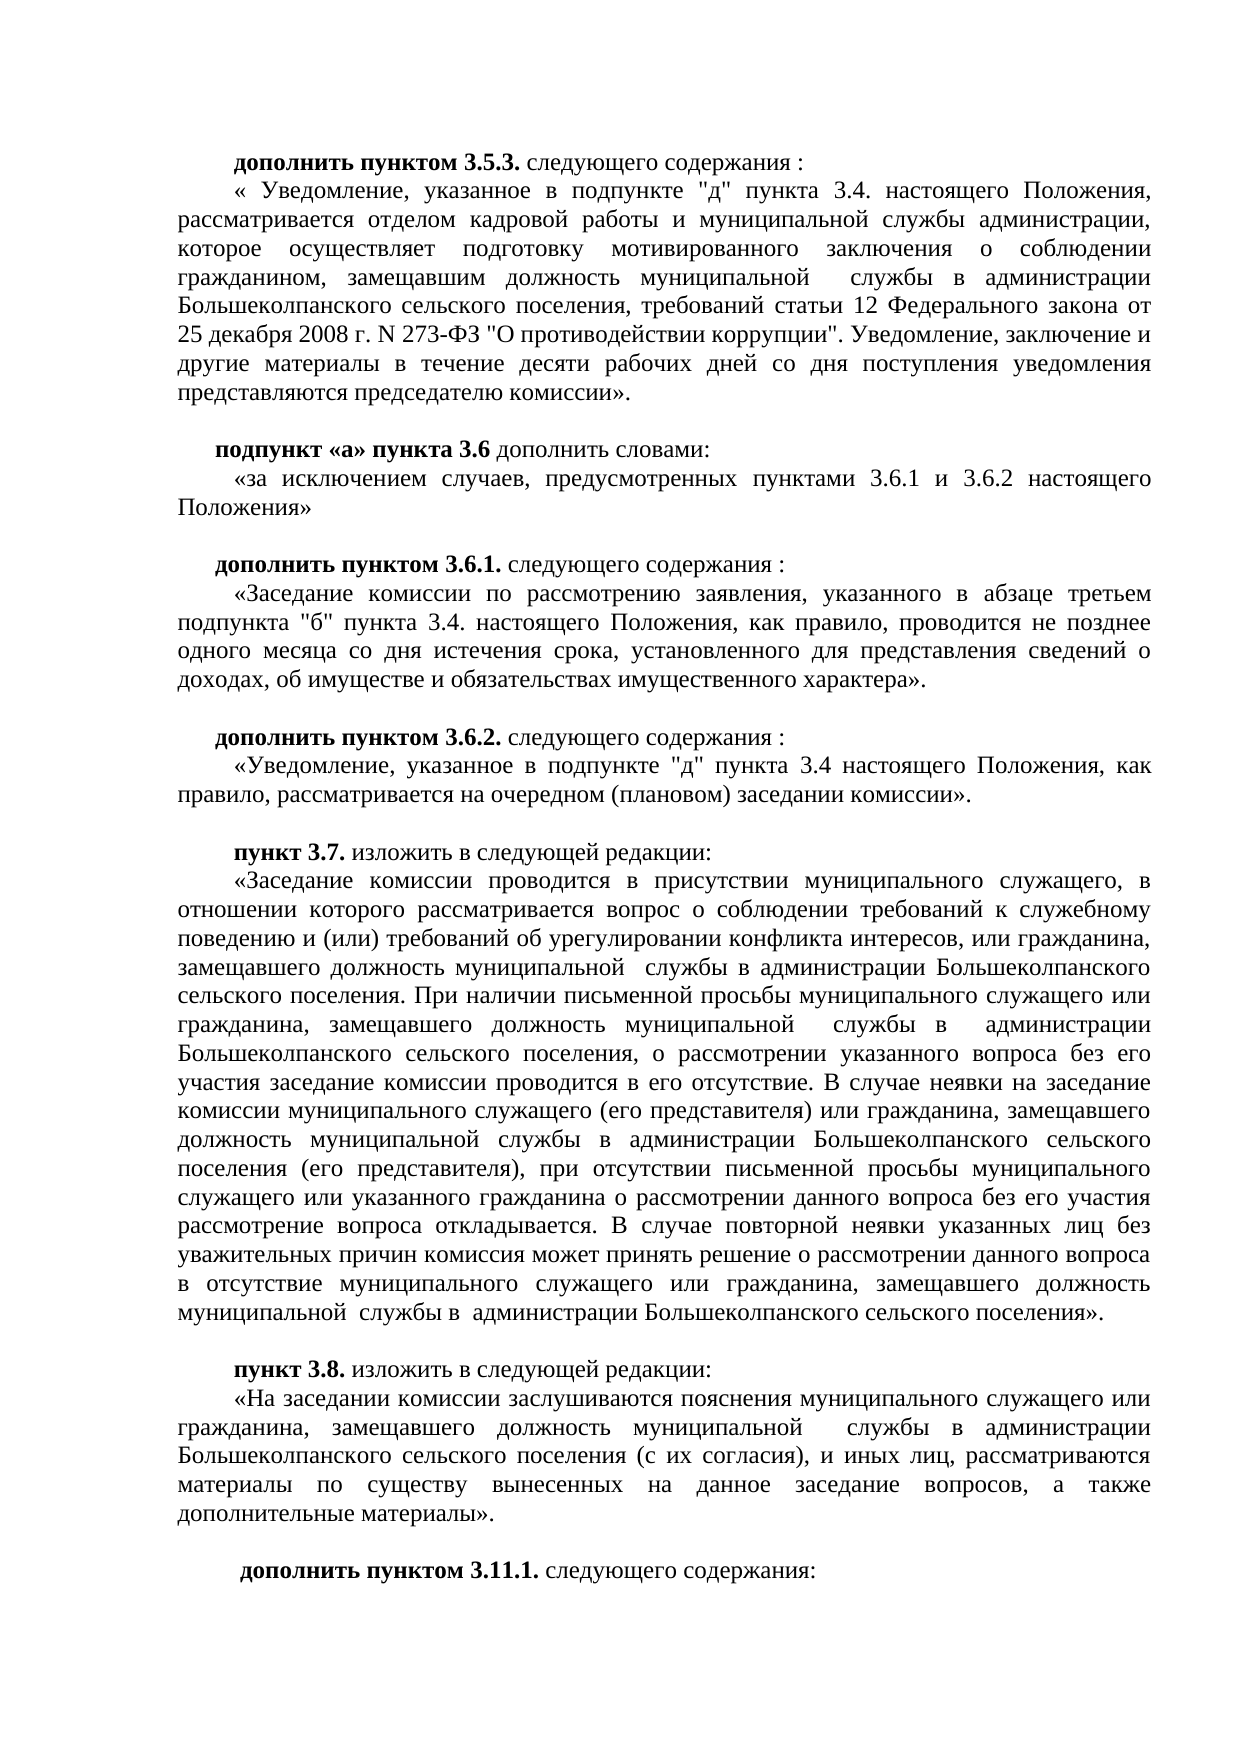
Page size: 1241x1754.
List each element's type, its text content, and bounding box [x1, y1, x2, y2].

text «Уведомление, указанное в подпункте "д" пункта 3.4 настоящего Положения, как правило, рассматривается на очередном (плановом) заседании комиссии». [177, 751, 1152, 808]
text дополнить пунктом 3.6.1. следующего содержания : [215, 549, 1152, 578]
text «Заседание комиссии по рассмотрению заявления, указанного в абзаце третьем подпункта "б" пункта 3.4. настоящего Положения, как правило, проводится не позднее одного месяца со дня истечения срока, установленного для представления сведений о доходах, об имуществе и обязательствах имущественного характера». [177, 578, 1152, 693]
text дополнить пунктом 3.11.1. следующего содержания: [177, 1556, 1152, 1584]
text « Уведомление, указанное в подпункте "д" пункта 3.4. настоящего Положения, рассматривается отделом кадровой работы и муниципальной службы администрации, которое осуществляет подготовку мотивированного заключения о соблюдении гражданином, замещавшим должность муниципальной службы в администрации Большеколпанского сельского поселения, требований статьи 12 Федерального закона от 25 декабря 2008 г. N 273-ФЗ "О противодействии коррупции". Уведомление, заключение и другие материалы в течение десяти рабочих дней со дня поступления уведомления представляются председателю комиссии». [177, 176, 1152, 406]
text дополнить пунктом 3.5.3. следующего содержания : [177, 147, 1152, 176]
text подпункт «а» пункта 3.6 дополнить словами: [215, 434, 1152, 463]
text пункт 3.7. изложить в следующей редакции: [177, 837, 1152, 866]
text дополнить пунктом 3.6.2. следующего содержания : [215, 722, 1152, 751]
text «На заседании комиссии заслушиваются пояснения муниципального служащего или гражданина, замещавшего должность муниципальной службы в администрации Большеколпанского сельского поселения (с их согласия), и иных лиц, рассматриваются материалы по существу вынесенных на данное заседание вопросов, а также дополнительные материалы». [177, 1383, 1152, 1527]
text «за исключением случаев, предусмотренных пунктами 3.6.1 и 3.6.2 настоящего Положения» [177, 463, 1152, 521]
text пункт 3.8. изложить в следующей редакции: [177, 1354, 1152, 1383]
text «Заседание комиссии проводится в присутствии муниципального служащего, в отношении которого рассматривается вопрос о соблюдении требований к служебному поведению и (или) требований об урегулировании конфликта интересов, или гражданина, замещавшего должность муниципальной службы в администрации Большеколпанского сельского поселения. При наличии письменной просьбы муниципального служащего или гражданина, замещавшего должность муниципальной службы в администрации Большеколпанского сельского поселения, о рассмотрении указанного вопроса без его участия заседание комиссии проводится в его отсутствие. В случае неявки на заседание комиссии муниципального служащего (его представителя) или гражданина, замещавшего должность муниципальной службы в администрации Большеколпанского сельского поселения (его представителя), при отсутствии письменной просьбы муниципального служащего или указанного гражданина о рассмотрении данного вопроса без его участия рассмотрение вопроса откладывается. В случае повторной неявки указанных лиц без уважительных причин комиссия может принять решение о рассмотрении данного вопроса в отсутствие муниципального служащего или гражданина, замещавшего должность муниципальной службы в администрации Большеколпанского сельского поселения». [177, 866, 1152, 1326]
